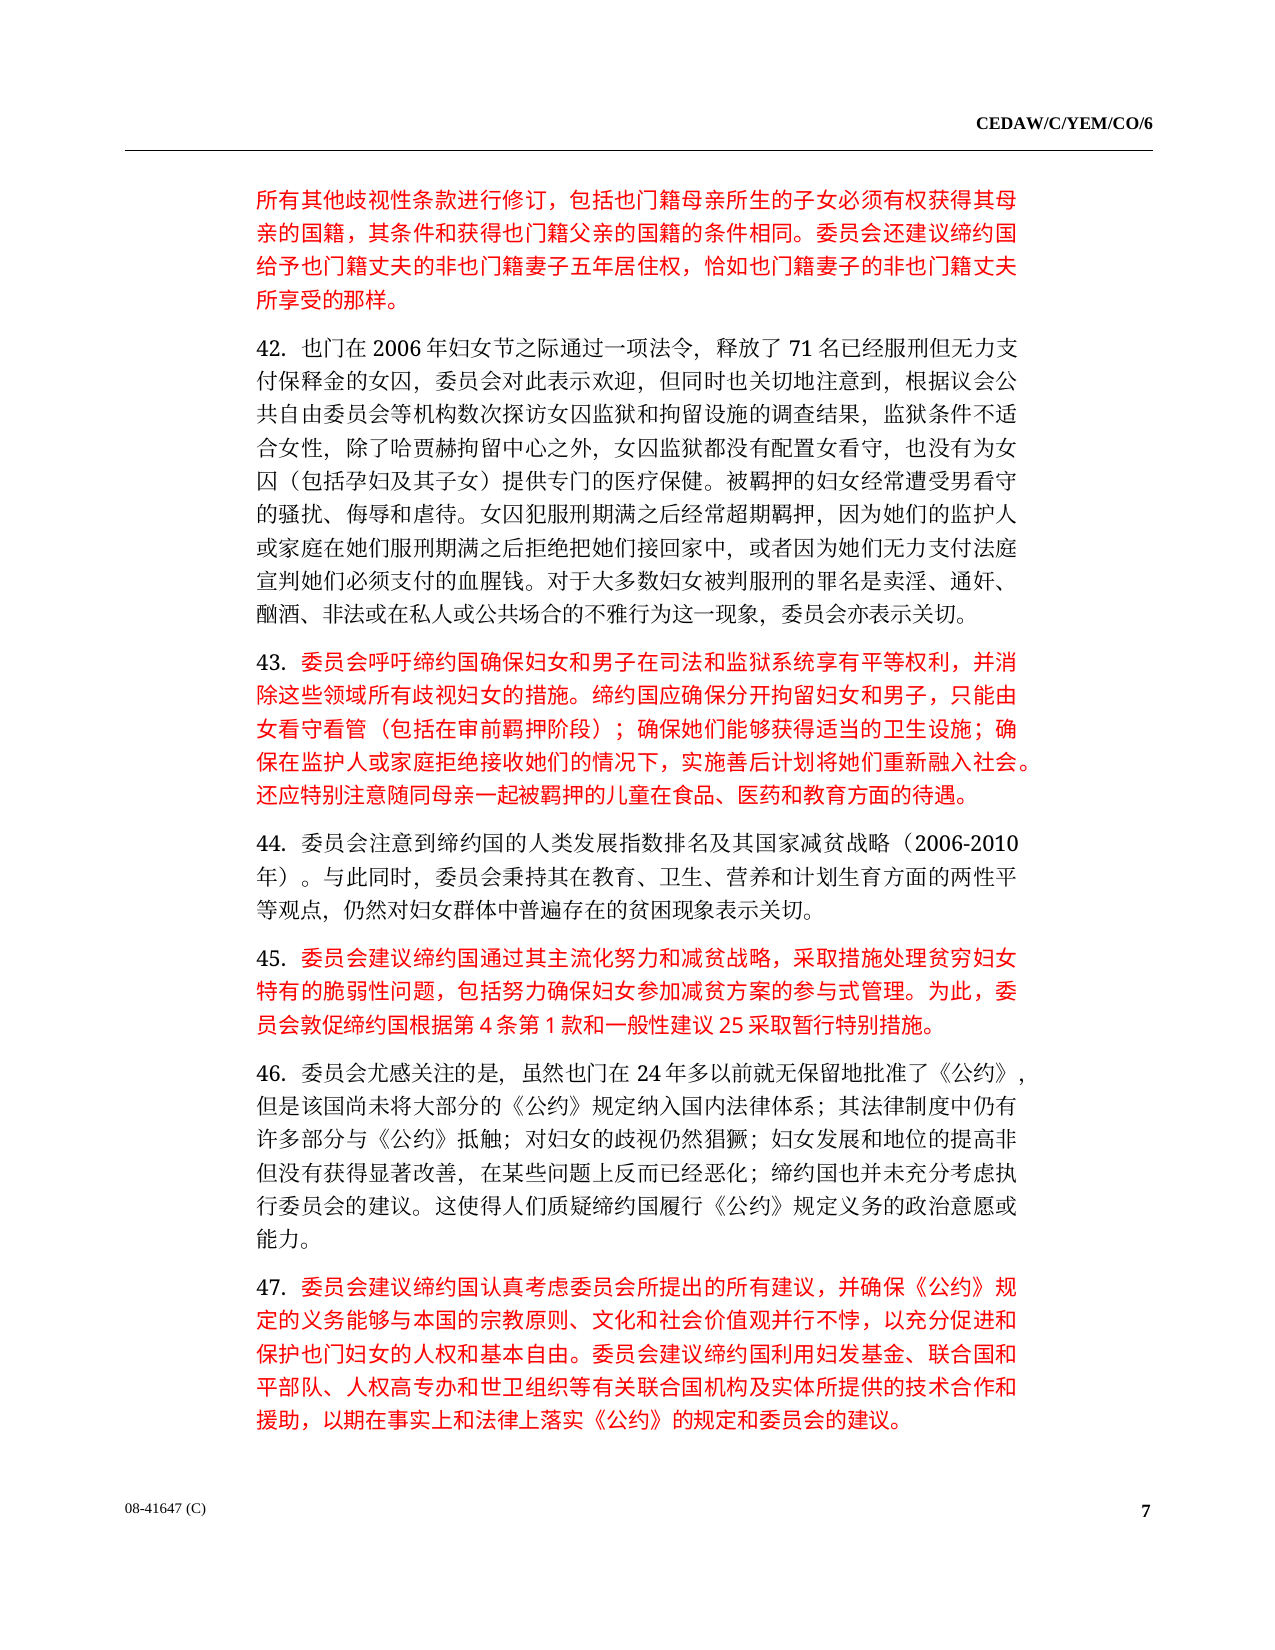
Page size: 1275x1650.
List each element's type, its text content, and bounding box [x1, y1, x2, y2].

text 43. 委员会呼吁缔约国确保妇女和男子在司法和监狱系统享有平等权利，并消除这些领域所有歧视妇女的措施。缔约国应确保分开拘留妇女和男子，只能由女看守看管（包括在审前羁押阶段）；确保她们能够获得适当的卫生设施；确保在监护人或家庭拒绝接收她们的情况下，实施善后计划将她们重新融入社会。还应特别注意随同母亲一起被羁押的儿童在食品、医药和教育方面的待遇。 [256, 644, 1019, 811]
text 45. 委员会建议缔约国通过其主流化努力和减贫战略，采取措施处理贫穷妇女特有的脆弱性问题，包括努力确保妇女参加减贫方案的参与式管理。为此，委员会敦促缔约国根据第4条第1款和一般性建议25采取暂行特别措施。 [256, 940, 1019, 1040]
text 47. 委员会建议缔约国认真考虑委员会所提出的所有建议，并确保《公约》规定的义务能够与本国的宗教原则、文化和社会价值观并行不悖，以充分促进和保护也门妇女的人权和基本自由。委员会建议缔约国利用妇发基金、联合国和平部队、人权高专办和世卫组织等有关联合国机构及实体所提供的技术合作和援助，以期在事实上和法律上落实《公约》的规定和委员会的建议。 [256, 1269, 1019, 1436]
text 42. 也门在2006年妇女节之际通过一项法令，释放了71名已经服刑但无力支付保释金的女囚，委员会对此表示欢迎，但同时也关切地注意到，根据议会公共自由委员会等机构数次探访女囚监狱和拘留设施的调查结果，监狱条件不适合女性，除了哈贾赫拘留中心之外，女囚监狱都没有配置女看守，也没有为女囚（包括孕妇及其子女）提供专门的医疗保健。被羁押的妇女经常遭受男看守的骚扰、侮辱和虐待。女囚犯服刑期满之后经常超期羁押，因为她们的监护人或家庭在她们服刑期满之后拒绝把她们接回家中，或者因为她们无力支付法庭宣判她们必须支付的血腥钱。对于大多数妇女被判服刑的罪名是卖淫、通奸、酗酒、非法或在私人或公共场合的不雅行为这一现象，委员会亦表示关切。 [256, 329, 1019, 629]
text 46. 委员会尤感关注的是，虽然也门在24年多以前就无保留地批准了《公约》，但是该国尚未将大部分的《公约》规定纳入国内法律体系；其法律制度中仍有许多部分与《公约》抵触；对妇女的歧视仍然猖獗；妇女发展和地位的提高非但没有获得显著改善，在某些问题上反而已经恶化；缔约国也并未充分考虑执行委员会的建议。这使得人们质疑缔约国履行《公约》规定义务的政治意愿或能力。 [256, 1054, 1019, 1254]
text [256, 181, 1019, 315]
text 44. 委员会注意到缔约国的人类发展指数排名及其国家减贫战略（2006-2010年）。与此同时，委员会秉持其在教育、卫生、营养和计划生育方面的两性平等观点，仍然对妇女群体中普遍存在的贫困现象表示关切。 [256, 825, 1019, 925]
